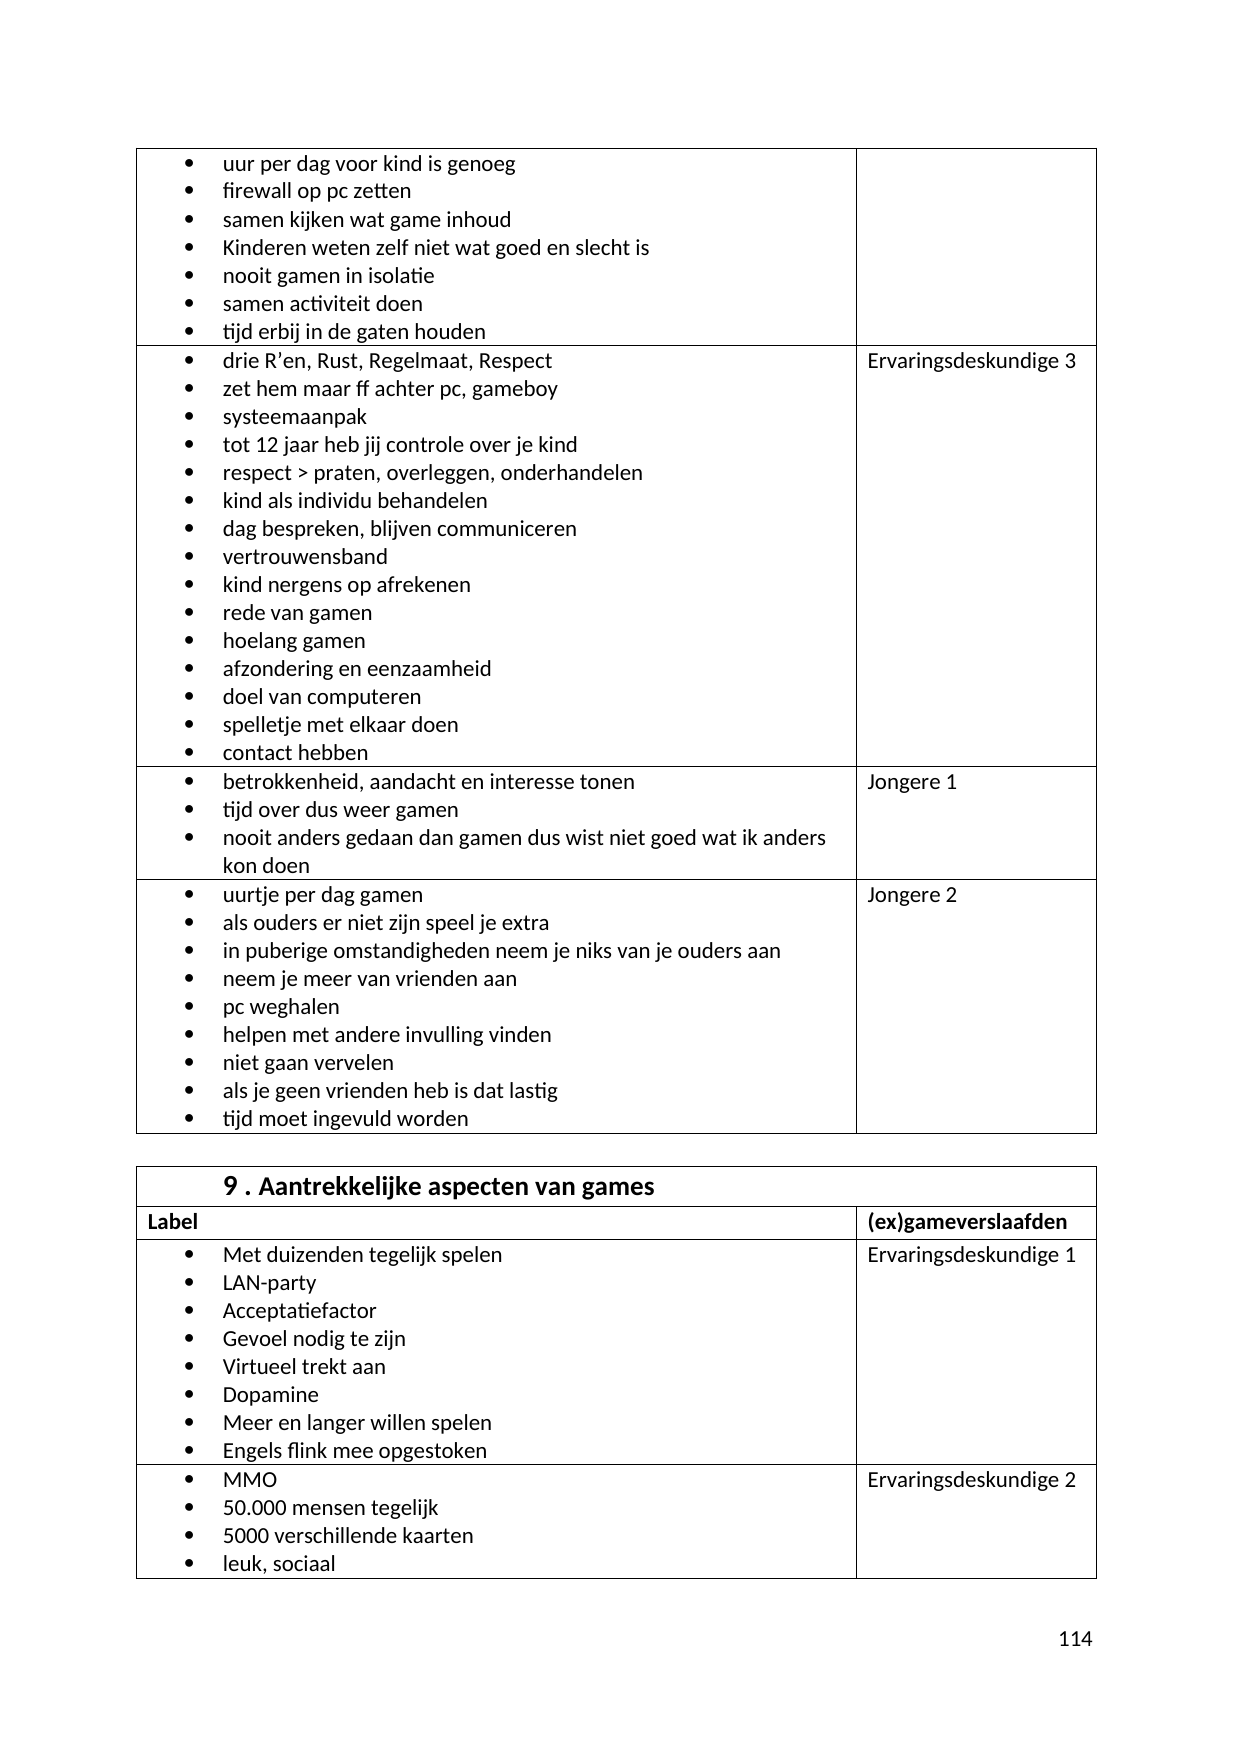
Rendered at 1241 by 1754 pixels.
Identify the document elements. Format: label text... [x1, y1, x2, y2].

table_cell Jongere 1 [857, 767, 1096, 879]
table_cell Ervaringsdeskundige 1 [857, 1240, 1096, 1464]
table_cell Label [137, 1207, 856, 1239]
table_cell drie R’en, Rust, Regelmaat, Respect zet hem maar ff achter pc, gameboy systeemaanpak tot 12 jaar heb jij controle over je kind respect > praten, overleggen, onderhandelen kind als individu behandelen dag bespreken, blijven communiceren vertrouwensband kind nergens op afrekenen rede van gamen hoelang gamen afzondering en eenzaamheid doel van computeren spelletje met elkaar doen contact hebben [137, 346, 856, 766]
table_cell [857, 149, 1096, 345]
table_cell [137, 1465, 856, 1577]
table_cell Jongere 2 [857, 880, 1096, 1132]
table_header 9 . Aantrekkelijke aspecten van games [137, 1167, 1096, 1206]
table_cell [137, 149, 856, 345]
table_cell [857, 1465, 1096, 1577]
table_cell betrokkenheid, aandacht en interesse tonen tijd over dus weer gamen nooit anders gedaan dan gamen dus wist niet goed wat ik anders kon doen [137, 767, 856, 879]
table_cell Met duizenden tegelijk spelen LAN-party Acceptatiefactor Gevoel nodig te zijn Virtueel trekt aan Dopamine Meer en langer willen spelen Engels flink mee opgestoken [137, 1240, 856, 1464]
table_cell Ervaringsdeskundige 3 [857, 346, 1096, 766]
table_cell uurtje per dag gamen als ouders er niet zijn speel je extra in puberige omstandigheden neem je niks van je ouders aan neem je meer van vrienden aan pc weghalen helpen met andere invulling vinden niet gaan vervelen als je geen vrienden heb is dat lastig tijd moet ingevuld worden [137, 880, 856, 1132]
table_cell (ex)gameverslaafden [857, 1207, 1096, 1239]
